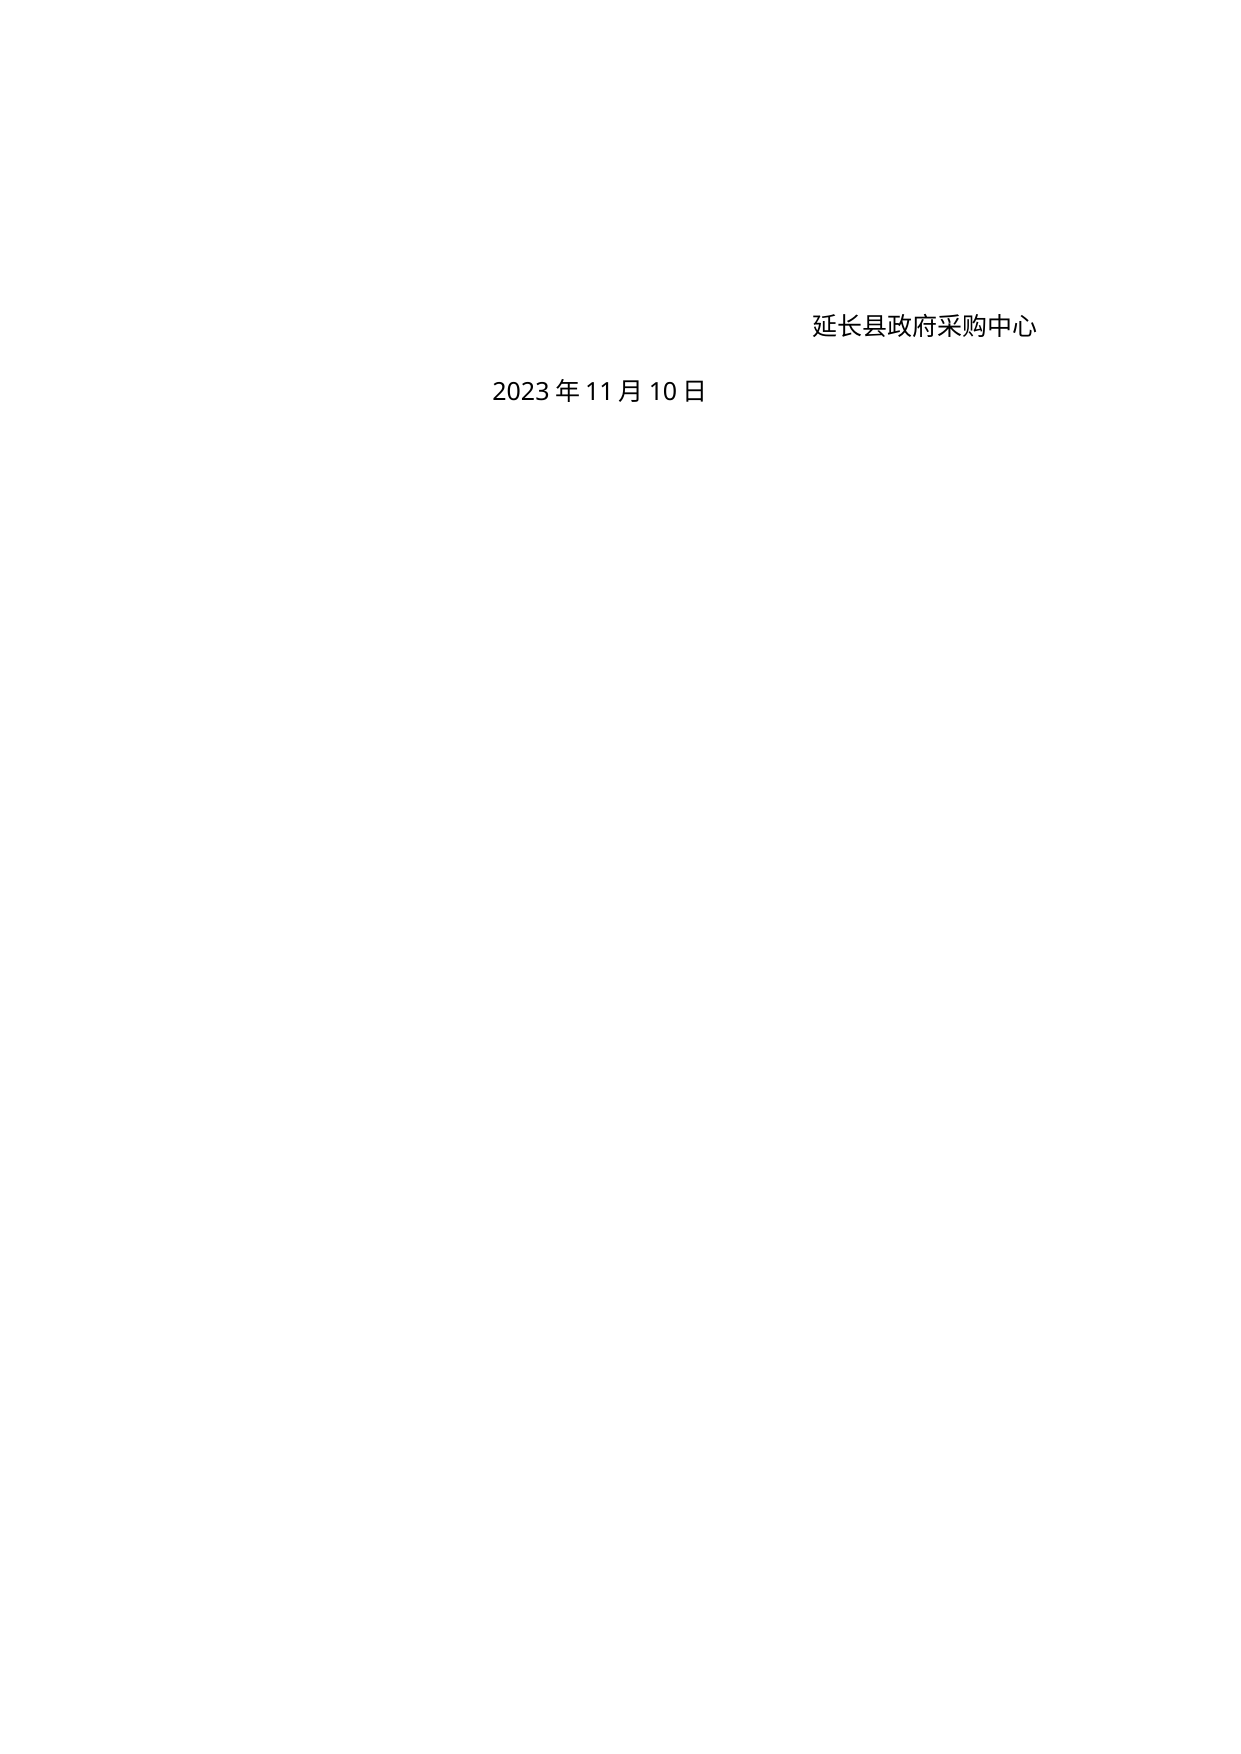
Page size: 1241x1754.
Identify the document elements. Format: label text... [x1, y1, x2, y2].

text 延长县政府采购中心 [187, 292, 1053, 357]
text 2023年11月10日 [187, 357, 1053, 422]
